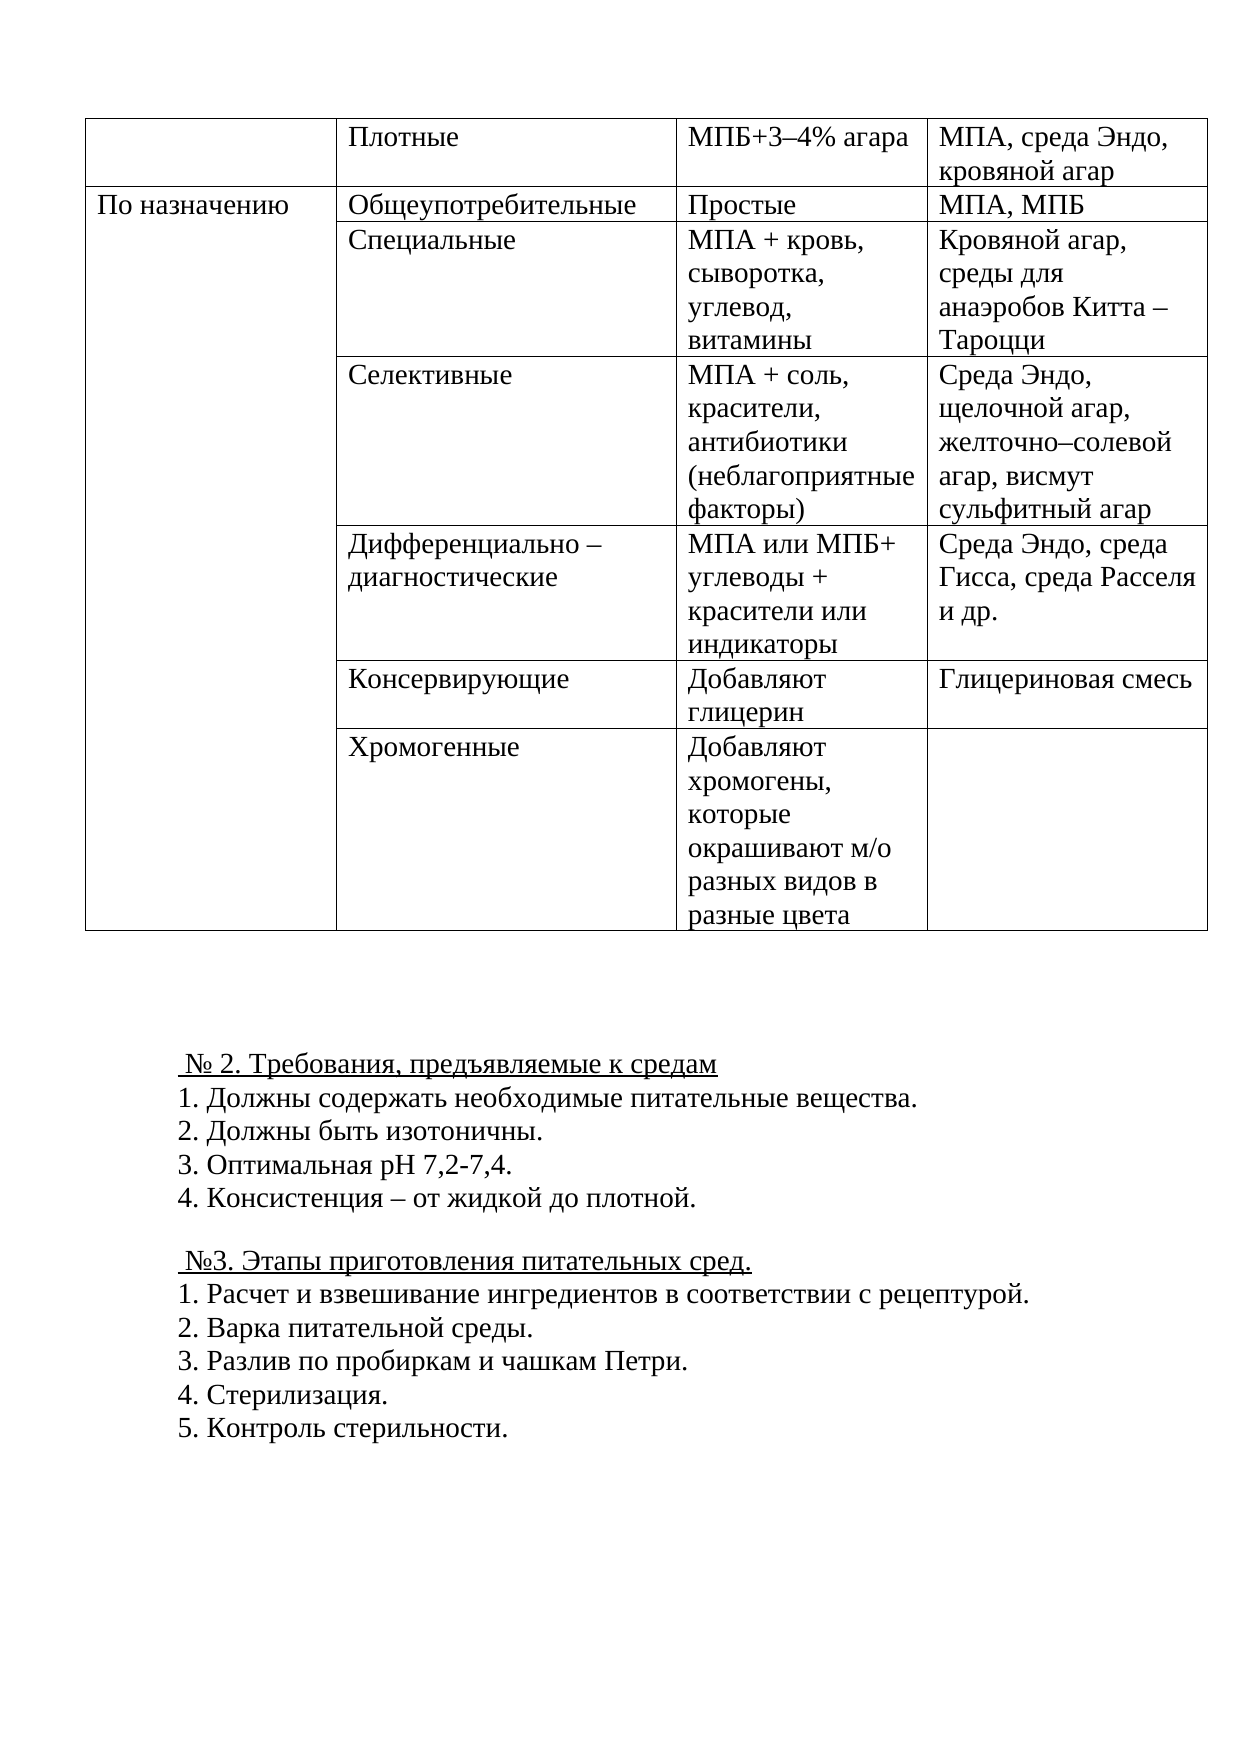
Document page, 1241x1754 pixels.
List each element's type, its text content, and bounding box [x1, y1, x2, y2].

table_cell Селективные [337, 357, 676, 525]
title 1. Расчет и взвешивание ингредиентов в соответствии с рецептурой. [177, 1276, 1152, 1310]
title №3. Этапы приготовления питательных сред. [177, 1243, 1152, 1276]
table_cell [928, 729, 1207, 930]
table_cell МПА, МПБ [928, 187, 1207, 221]
table_cell Консервирующие [337, 661, 676, 728]
table_cell Глицериновая смесь [928, 661, 1207, 728]
table_cell Дифференциально – диагностические [337, 526, 676, 660]
table_cell МПА + кровь, сыворотка, углевод, витамины [677, 222, 927, 356]
title 1. Должны содержать необходимые питательные вещества. [177, 1080, 1152, 1113]
title 4. Стерилизация. [177, 1377, 1152, 1411]
table_cell Общеупотребительные [337, 187, 676, 221]
title 5. Контроль стерильности. [177, 1411, 1152, 1444]
table_cell МПА или МПБ+ углеводы + красители или индикаторы [677, 526, 927, 660]
table_cell Среда Эндо, среда Гисса, среда Расселя и др. [928, 526, 1207, 660]
title 4. Консистенция – от жидкой до плотной. [177, 1181, 1152, 1214]
table_cell По назначению [86, 187, 336, 930]
title 3. Оптимальная рН 7,2-7,4. [177, 1147, 1152, 1181]
table_cell МПА, среда Эндо, кровяной агар [928, 119, 1207, 186]
table_cell Среда Эндо, щелочной агар, желточно–солевой агар, висмут сульфитный агар [928, 357, 1207, 525]
title № 2. Требования, предъявляемые к средам [177, 1046, 1152, 1080]
table_cell МПА + соль, красители, антибиотики (неблагоприятные факторы) [677, 357, 927, 525]
table_cell Плотные [337, 119, 676, 186]
table_cell Кровяной агар, среды для анаэробов Китта – Тароцци [928, 222, 1207, 356]
table_cell Специальные [337, 222, 676, 356]
title 2. Должны быть изотоничны. [177, 1113, 1152, 1147]
table_cell Добавляют глицерин [677, 661, 927, 728]
table_cell Добавляют хромогены, которые окрашивают м/о разных видов в разные цвета [677, 729, 927, 930]
title 3. Разлив по пробиркам и чашкам Петри. [177, 1343, 1152, 1377]
title 2. Варка питательной среды. [177, 1310, 1152, 1343]
table_cell МПБ+3–4% агара [677, 119, 927, 186]
table_cell Хромогенные [337, 729, 676, 930]
table_cell Простые [677, 187, 927, 221]
